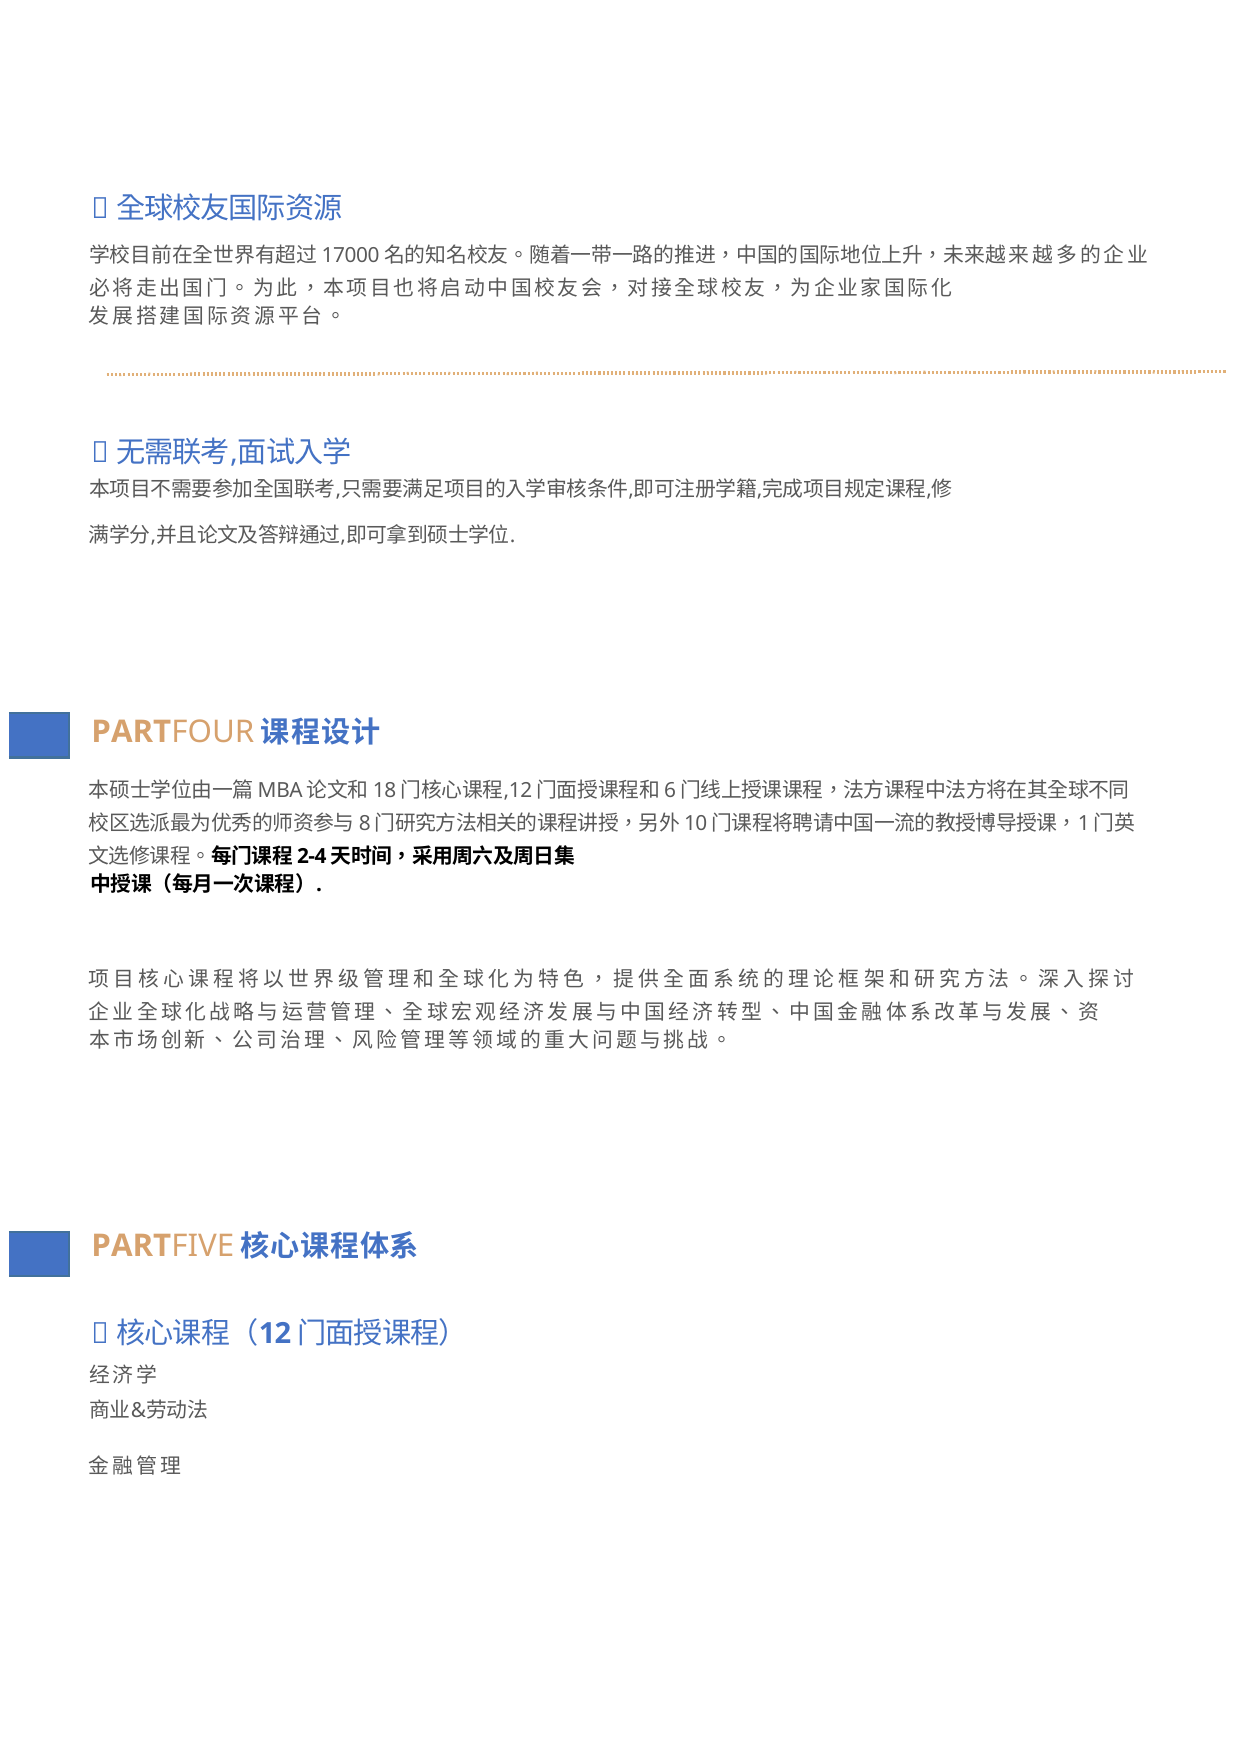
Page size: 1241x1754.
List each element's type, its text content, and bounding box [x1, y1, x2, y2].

text PARTFOUR课程设计 [91, 718, 1207, 749]
text  核心课程（12门面授课程） [91, 1314, 1207, 1351]
text 项目核心课程将以世界级管理和全球化为特色，提供全面系统的理论框架和研究方法。深入探讨企业全球化战略与运营管理、全球宏观经济发展与中国经济转型、中国金融体系改革与发展、资 [88, 964, 1134, 1026]
text 满学分,并且论文及答辩通过,即可拿到硕士学位. [89, 526, 1207, 547]
text 本项目不需要参加全国联考,只需要满足项目的入学审核条件,即可注册学籍,完成项目规定课程,修 [89, 484, 1207, 526]
text 中授课（每月一次课程）. [90, 874, 1207, 896]
text 发展搭建国际资源平台。 [89, 306, 1207, 327]
text PARTFIVE核心课程体系 [91, 1232, 1207, 1263]
text 学校目前在全世界有超过17000名的知名校友。随着一带一路的推进，中国的国际地位上升，未来越来越多的企业必将走出国门。为此，本项目也将启动中国校友会，对接全球校友，为企业家国际化 [89, 240, 1148, 301]
text  无需联考,面试入学 [91, 436, 1207, 469]
text 金融管理 [89, 1457, 1207, 1478]
text 商业&劳动法 [89, 1404, 1207, 1456]
text 本硕士学位由一篇MBA论文和18门核心课程,12门面授课程和6门线上授课课程，法方课程中法方将在其全球不同校区选派最为优秀的师资参与8门研究方法相关的课程讲授，另外10门课程将聘请中国一流的教授博导授课，1门英文选修课程。每门课程2-4天时间，采用周六及周日集 [88, 776, 1148, 870]
text  全球校友国际资源 [91, 192, 1207, 225]
text 经济学 [89, 1366, 1207, 1387]
text 本市场创新、公司治理、风险管理等领域的重大问题与挑战。 [89, 1030, 1207, 1052]
